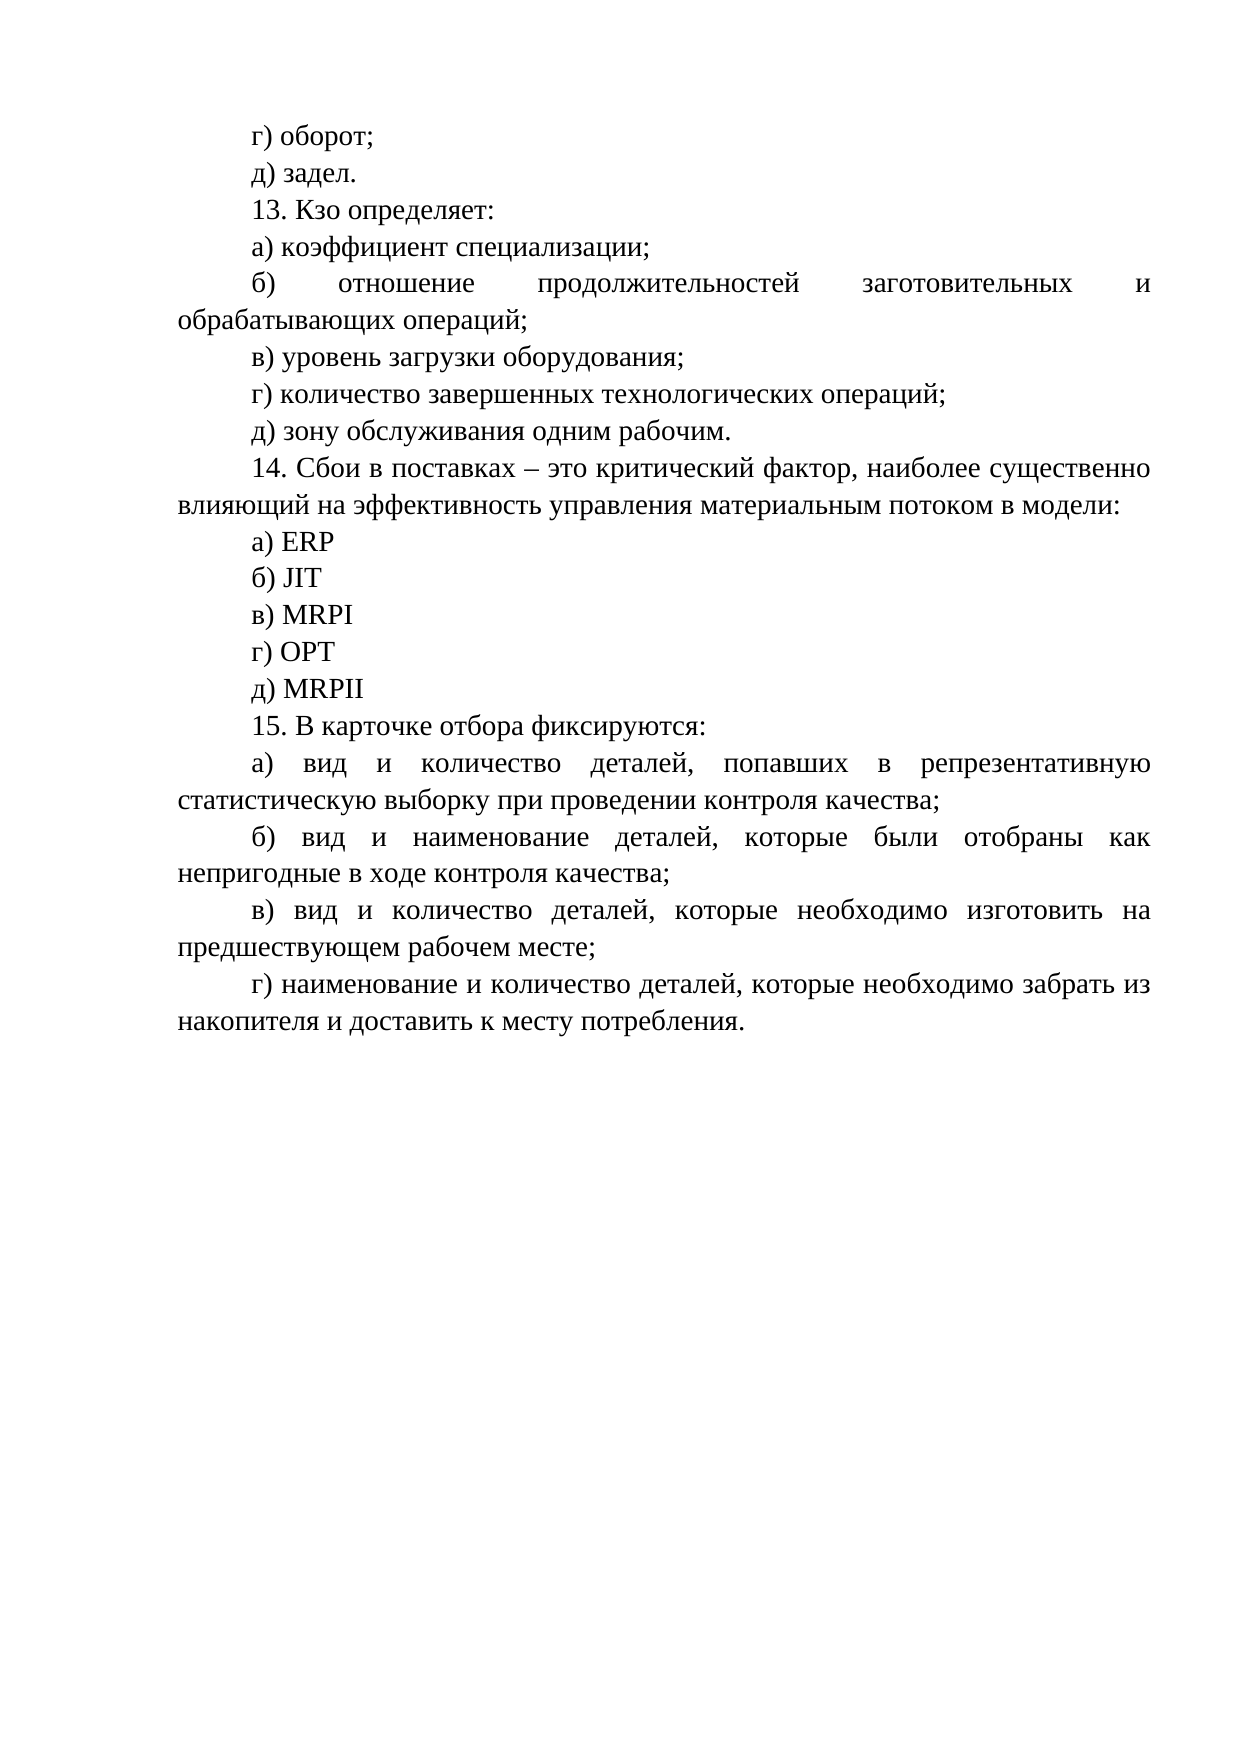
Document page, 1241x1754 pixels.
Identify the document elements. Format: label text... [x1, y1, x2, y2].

text г) количество завершенных технологических операций; [177, 376, 1152, 410]
text а) коэффициент специализации; [177, 229, 1152, 262]
text д) задел. [177, 155, 1152, 188]
text в) MRPI [177, 597, 1152, 631]
text г) OPT [177, 634, 1152, 668]
text б) вид и наименование деталей, которые были отобраны как непригодные в ходе контроля качества; [177, 819, 1152, 889]
text б) отношение продолжительностей заготовительных и обрабатывающих операций; [177, 266, 1152, 336]
text 15. В карточке отбора фиксируются: [177, 708, 1152, 742]
text б) JIT [177, 561, 1152, 594]
text 13. Кзо определяет: [177, 192, 1152, 225]
text д) зону обслуживания одним рабочим. [177, 413, 1152, 447]
text г) наименование и количество деталей, которые необходимо забрать из накопителя и доставить к месту потребления. [177, 966, 1152, 1037]
text в) вид и количество деталей, которые необходимо изготовить на предшествующем рабочем месте; [177, 892, 1152, 963]
text а) ERP [177, 524, 1152, 557]
text а) вид и количество деталей, попавших в репрезентативную статистическую выборку при проведении контроля качества; [177, 745, 1152, 815]
text д) MRPII [177, 671, 1152, 705]
text 14. Сбои в поставках – это критический фактор, наиболее существенно влияющий на эффективность управления материальным потоком в модели: [177, 450, 1152, 520]
text г) оборот; [177, 118, 1152, 152]
text в) уровень загрузки оборудования; [177, 339, 1152, 373]
